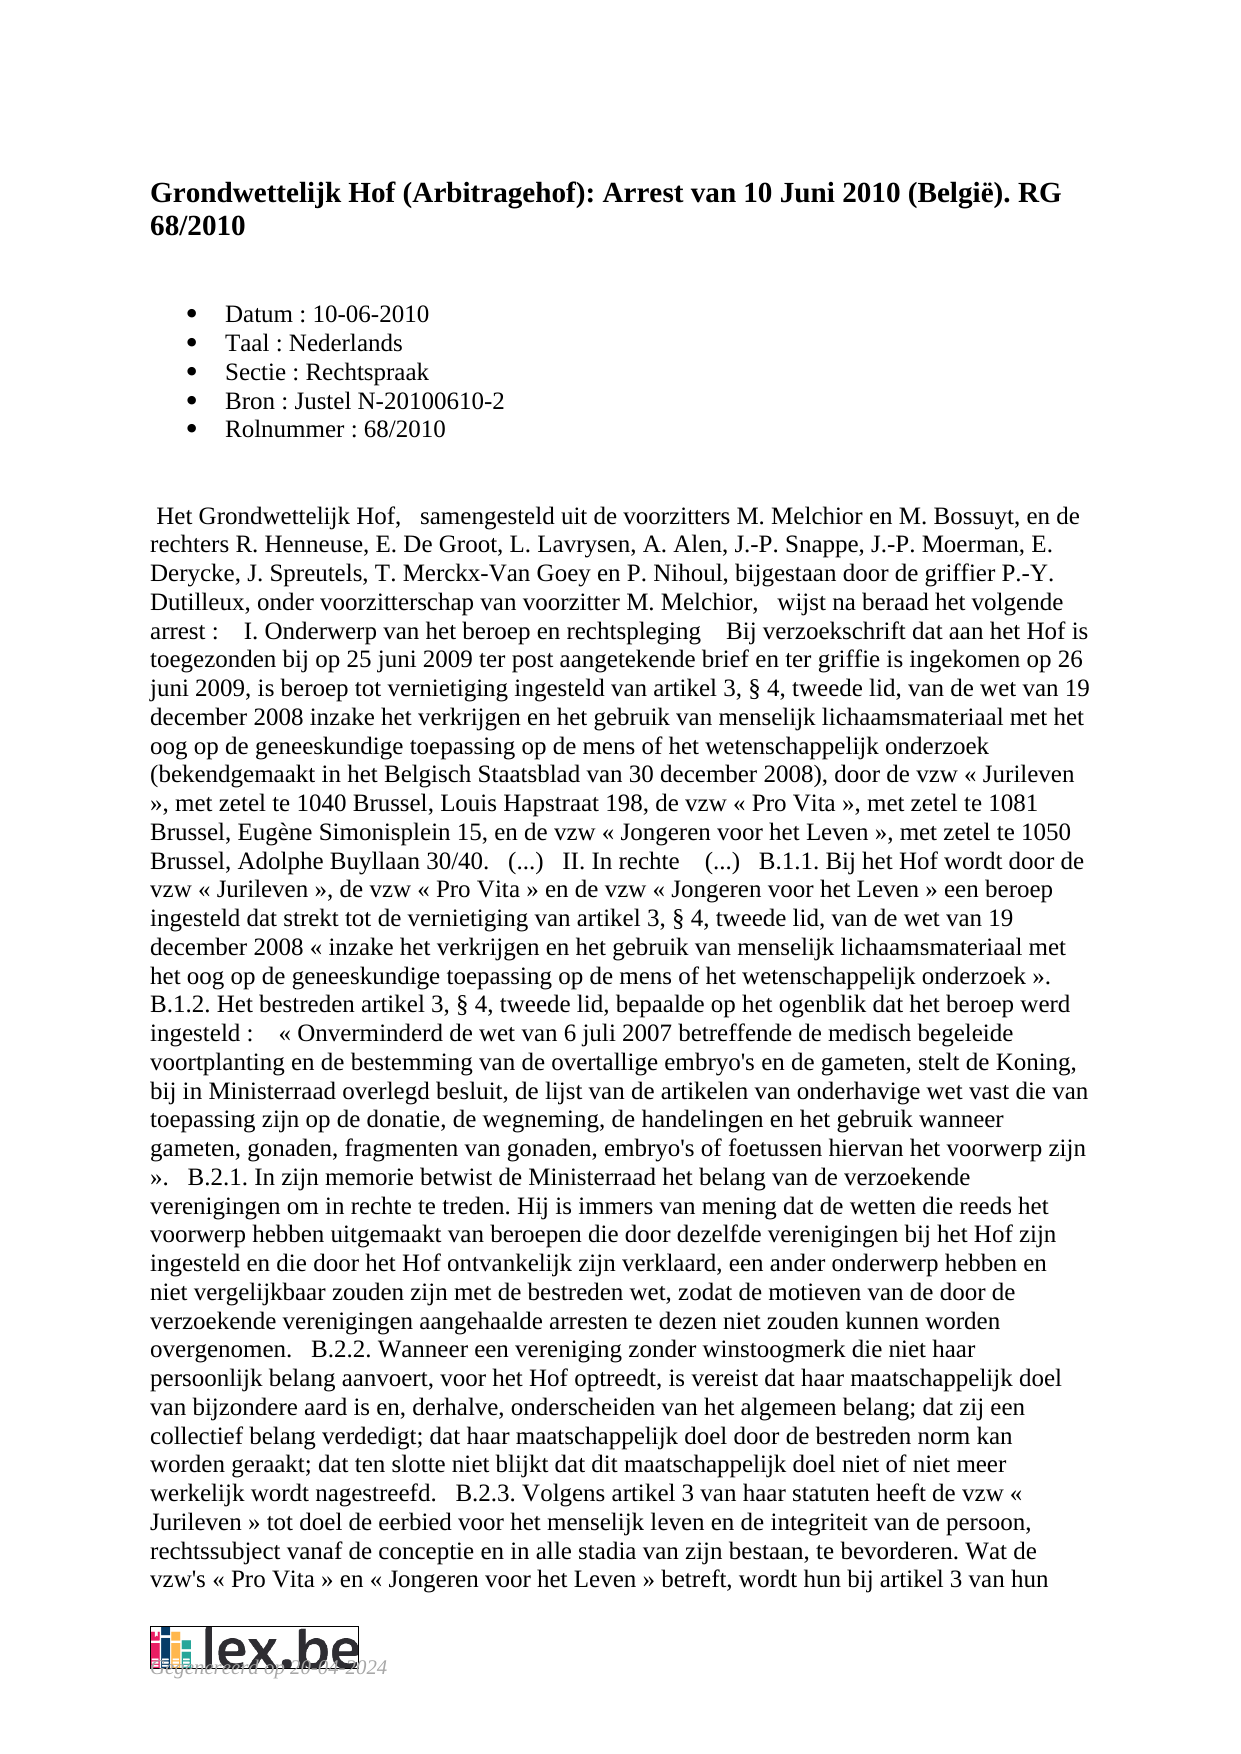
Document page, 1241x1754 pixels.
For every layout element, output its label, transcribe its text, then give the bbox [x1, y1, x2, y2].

picture [151, 1627, 358, 1668]
subtitle Grondwettelijk Hof (Arbitragehof): Arrest van 10 Juni 2010 (België). RG 68/2010 [150, 175, 1090, 242]
list Taal : Nederlands [187, 328, 1090, 357]
list Sectie : Rechtspraak [187, 357, 1090, 386]
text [150, 501, 1090, 1593]
list Datum : 10-06-2010 [187, 299, 1090, 328]
list Rolnummer : 68/2010 [187, 414, 1090, 443]
list Bron : Justel N-20100610-2 [187, 386, 1090, 414]
